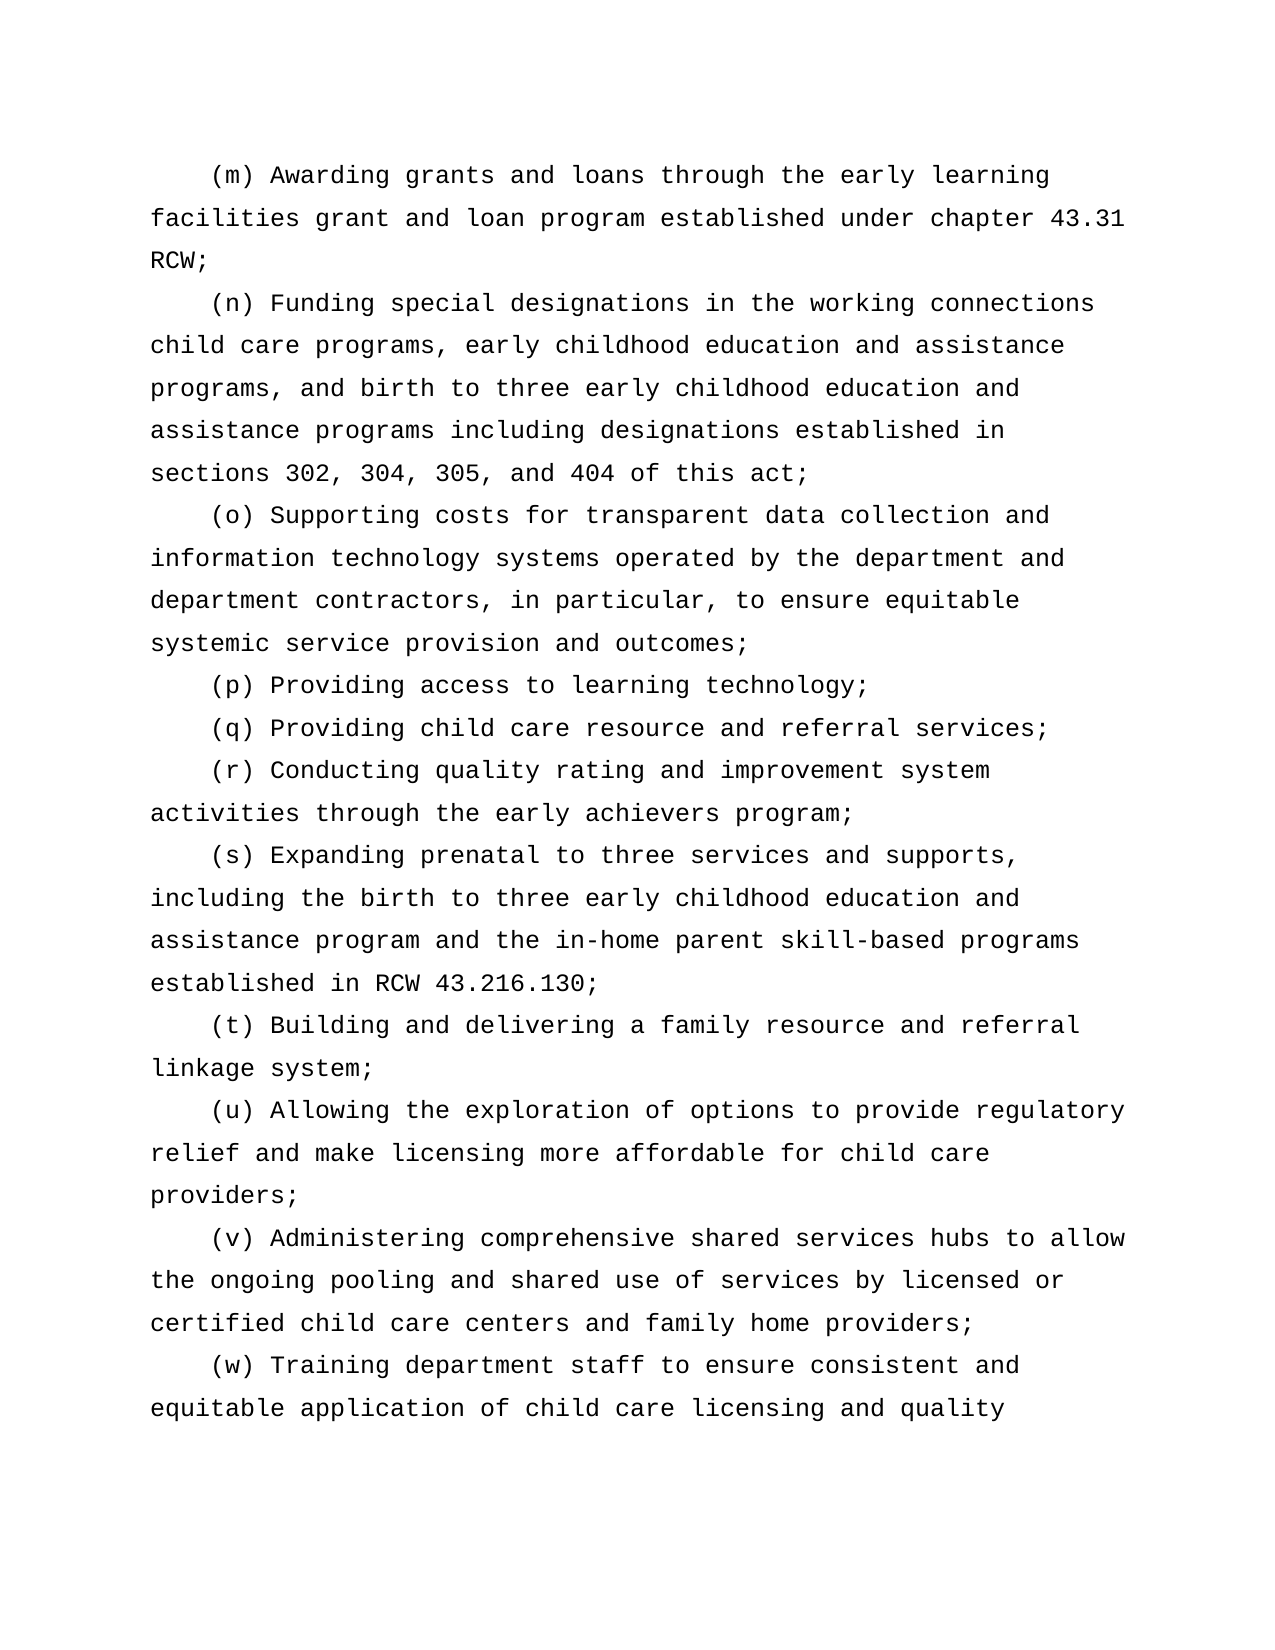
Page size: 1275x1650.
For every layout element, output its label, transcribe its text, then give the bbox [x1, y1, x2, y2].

text (m) Awarding grants and loans through the early learning facilities grant and loan program established under chapter 43.31 RCW; [150, 150, 1125, 277]
text (u) Allowing the exploration of options to provide regulatory relief and make licensing more affordable for child care providers; [150, 1085, 1125, 1212]
text (r) Conducting quality rating and improvement system activities through the early achievers program; [150, 745, 1125, 830]
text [150, 1340, 1125, 1425]
text (t) Building and delivering a family resource and referral linkage system; [150, 1000, 1125, 1085]
text (o) Supporting costs for transparent data collection and information technology systems operated by the department and department contractors, in particular, to ensure equitable systemic service provision and outcomes; [150, 490, 1125, 660]
text (q) Providing child care resource and referral services; [150, 702, 1125, 745]
text (p) Providing access to learning technology; [150, 660, 1125, 702]
text (s) Expanding prenatal to three services and supports, including the birth to three early childhood education and assistance program and the in-home parent skill-based programs established in RCW 43.216.130; [150, 830, 1125, 1000]
text (v) Administering comprehensive shared services hubs to allow the ongoing pooling and shared use of services by licensed or certified child care centers and family home providers; [150, 1212, 1125, 1340]
text (n) Funding special designations in the working connections child care programs, early childhood education and assistance programs, and birth to three early childhood education and assistance programs including designations established in sections 302, 304, 305, and 404 of this act; [150, 277, 1125, 490]
